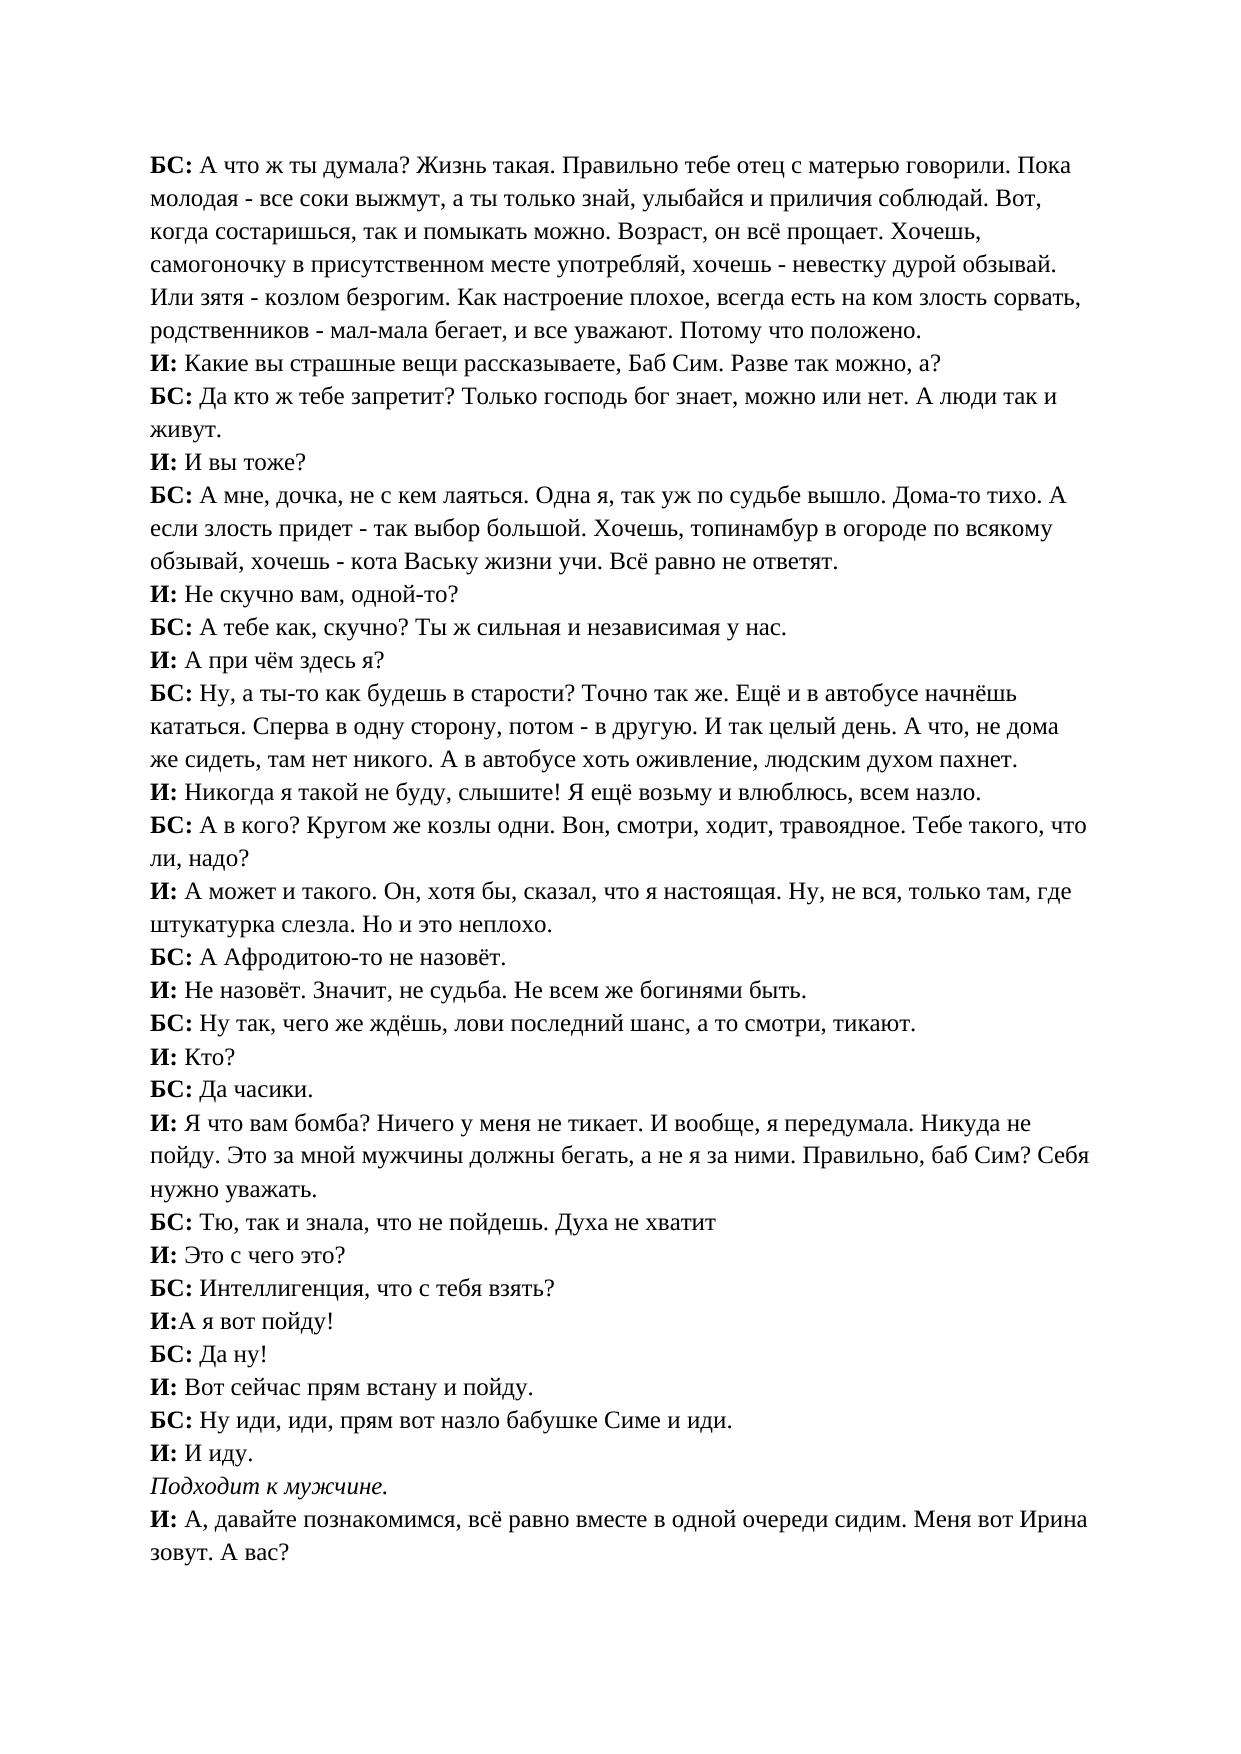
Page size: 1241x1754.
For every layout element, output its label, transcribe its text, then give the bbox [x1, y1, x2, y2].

text БС: Да ну! [150, 1339, 1090, 1367]
text БС: Интеллигенция, что с тебя взять? [150, 1273, 1090, 1301]
text И: Не скучно вам, одной-то? [150, 579, 1090, 608]
text И: Вот сейчас прям встану и пойду. [150, 1372, 1090, 1401]
text БС: А что ж ты думала? Жизнь такая. Правильно тебе отец с матерью говорили. Пока молодая - все соки выжмут, а ты только знай, улыбайся и приличия соблюдай. Вот, когда состаришься, так и помыкать можно. Возраст, он всё прощает. Хочешь, самогоночку в присутственном месте употребляй, хочешь - невестку дурой обзывай. Или зятя - козлом безрогим. Как настроение плохое, всегда есть на ком злость сорвать, родственников - мал-мала бегает, и все уважают. Потому что положено. [150, 150, 1090, 344]
text И: А может и такого. Он, хотя бы, сказал, что я настоящая. Ну, не вся, только там, где штукатурка слезла. Но и это неплохо. [150, 876, 1090, 938]
text БС: Ну так, чего же ждёшь, лови последний шанс, а то смотри, тикают. [150, 1008, 1090, 1037]
text БС: А мне, дочка, не с кем лаяться. Одна я, так уж по судьбе вышло. Дома-то тихо. А если злость придет - так выбор большой. Хочешь, топинамбур в огороде по всякому обзывай, хочешь - кота Ваську жизни учи. Всё равно не ответят. [150, 480, 1090, 575]
text И: Какие вы страшные вещи рассказываете, Баб Сим. Разве так можно, а? [150, 348, 1090, 377]
text БС: А в кого? Кругом же козлы одни. Вон, смотри, ходит, травоядное. Тебе такого, что ли, надо? [150, 810, 1090, 872]
text И: Никогда я такой не буду, слышите! Я ещё возьму и влюблюсь, всем назло. [150, 777, 1090, 806]
text И:А я вот пойду! [150, 1306, 1090, 1334]
text И: И вы тоже? [150, 447, 1090, 476]
text БС: А тебе как, скучно? Ты ж сильная и независимая у нас. [150, 612, 1090, 641]
text И: Не назовёт. Значит, не судьба. Не всем же богинями быть. [150, 976, 1090, 1004]
text И: Это с чего это? [150, 1240, 1090, 1268]
text БС: Тю, так и знала, что не пойдешь. Духа не хватит [150, 1207, 1090, 1235]
text И: А при чём здесь я? [150, 645, 1090, 674]
text И: Я что вам бомба? Ничего у меня не тикает. И вообще, я передумала. Никуда не пойду. Это за мной мужчины должны бегать, а не я за ними. Правильно, баб Сим? Себя нужно уважать. [150, 1108, 1090, 1202]
text БС: Ну, а ты-то как будешь в старости? Точно так же. Ещё и в автобусе начнёшь кататься. Сперва в одну сторону, потом - в другую. И так целый день. А что, не дома же сидеть, там нет никого. А в автобусе хоть оживление, людским духом пахнет. [150, 678, 1090, 773]
text БС: Да кто ж тебе запретит? Только господь бог знает, можно или нет. А люди так и живут. [150, 381, 1090, 443]
text Подходит к мужчине. [150, 1471, 1090, 1499]
text И: А, давайте познакомимся, всё равно вместе в одной очереди сидим. Меня вот Ирина зовут. А вас? [150, 1504, 1090, 1566]
text И: Кто? [150, 1042, 1090, 1070]
text И: И иду. [150, 1438, 1090, 1467]
text БС: Ну иди, иди, прям вот назло бабушке Симе и иди. [150, 1405, 1090, 1433]
text БС: А Афродитою-то не назовёт. [150, 942, 1090, 971]
text БС: Да часики. [150, 1074, 1090, 1103]
